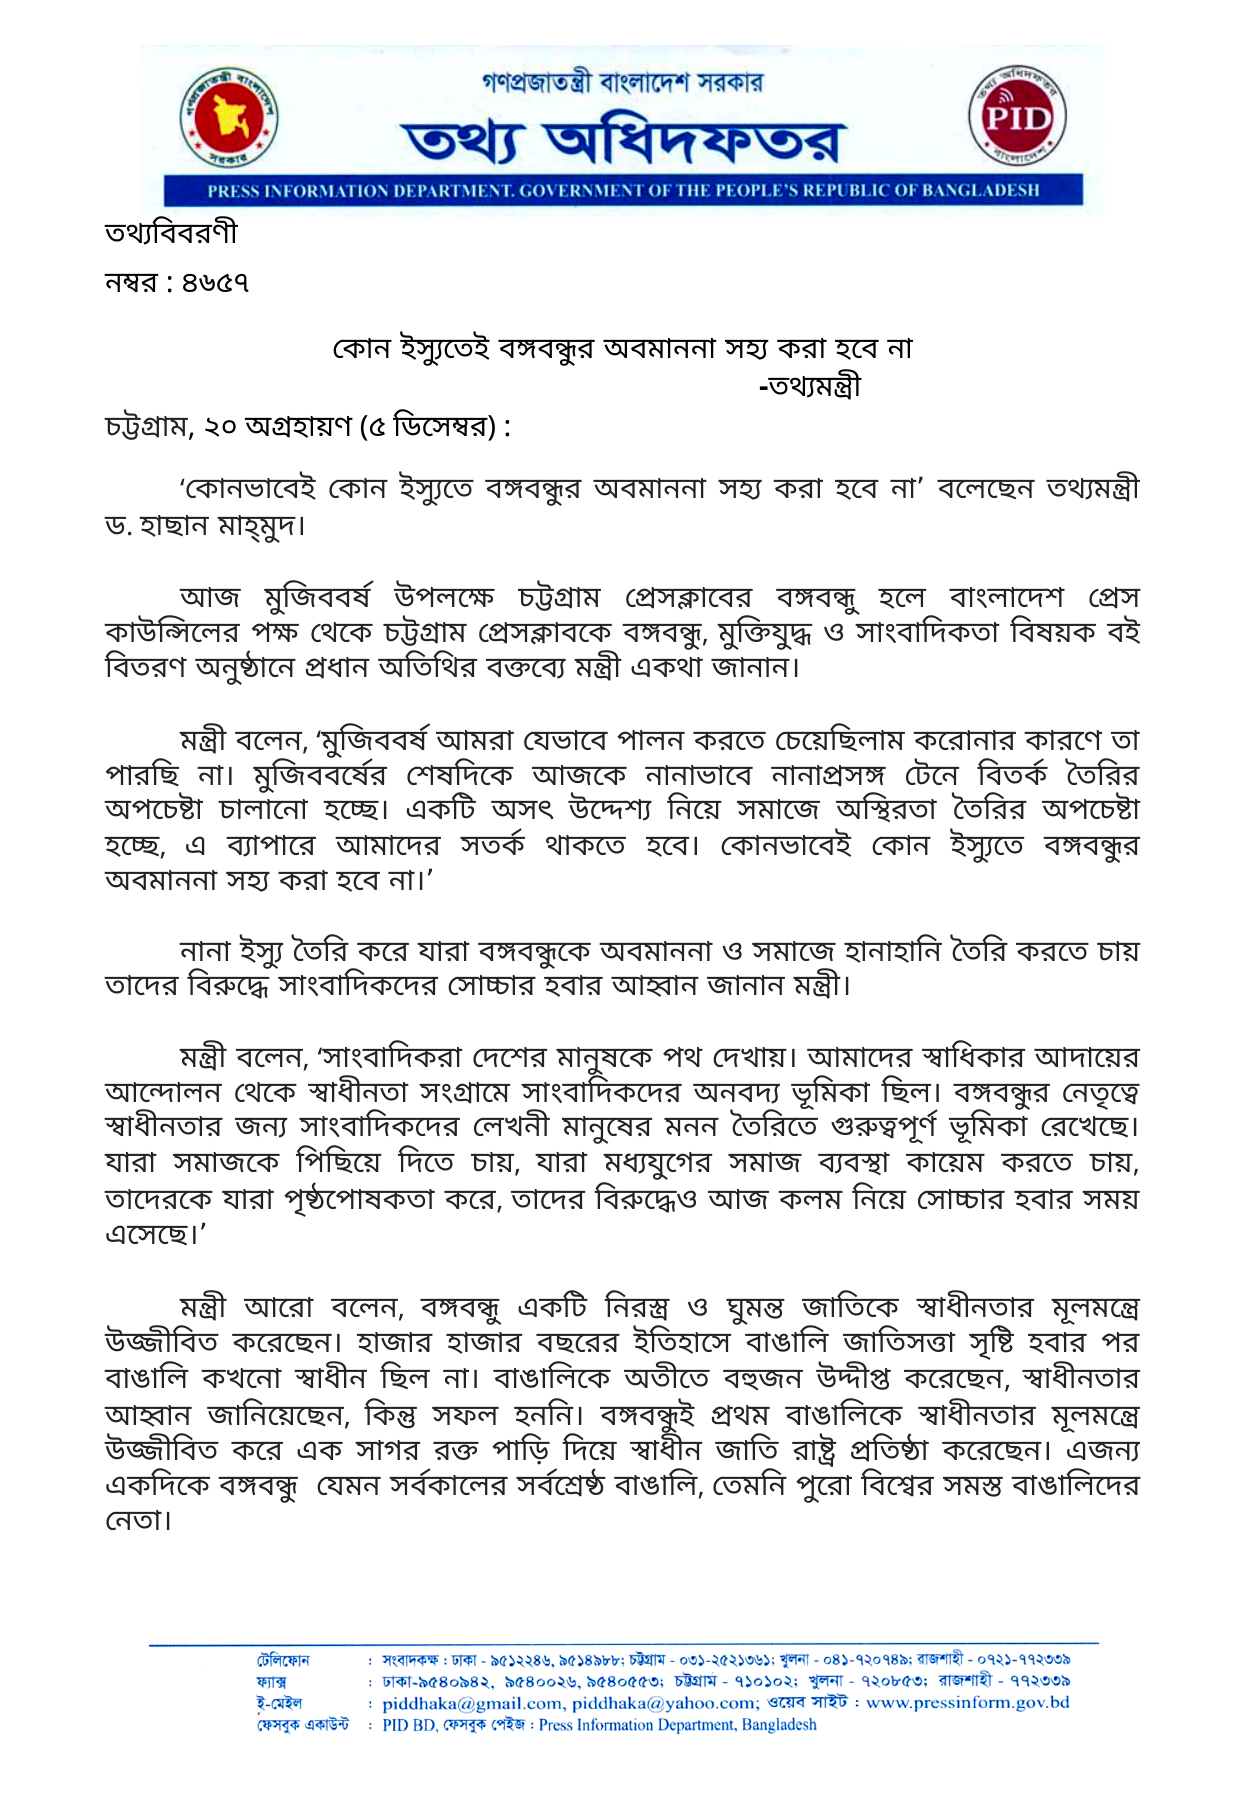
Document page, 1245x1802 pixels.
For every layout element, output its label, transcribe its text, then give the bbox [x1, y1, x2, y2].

text আজ মুজিববর্ষ উপলক্ষে চট্টগ্রাম প্রেসক্লাবের বঙ্গবন্ধু হলে বাংলাদেশ প্রেস কাউন্সিলের পক্ষ থেকে চট্টগ্রাম প্রেসক্লাবকে বঙ্গবন্ধু, মুক্তিযুদ্ধ ও সাংবাদিকতা বিষয়ক বই বিতরণ অনুষ্ঠানে প্রধান অতিথির বক্তব্যে মন্ত্রী একথা জানান। [105, 580, 1140, 685]
text কোন ইস্যুতেই বঙ্গবন্ধুর অবমাননা সহ্য করা হবে না [105, 331, 431, 365]
text -তথ্যমন্ত্রী [105, 365, 1140, 405]
text মন্ত্রী বলেন, ‘সাংবাদিকরা দেশের মানুষকে পথ দেখায়। আমাদের স্বাধিকার আদায়ের আন্দোলন থেকে স্বাধীনতা সংগ্রামে সাংবাদিকদের অনবদ্য ভূমিকা ছিল। বঙ্গবন্ধুর নেতৃত্বে স্বাধীনতার জন্য সাংবাদিকদের লেখনী মানুষের মনন তৈরিতে গুরুত্বপূর্ণ ভূমিকা রেখেছে। যারা সমাজকে পিছিয়ে দিতে চায়, যারা মধ্যযুগের সমাজ ব্যবস্থা কায়েম করতে চায়, তাদেরকে যারা পৃষ্ঠপোষকতা করে, তাদের বিরুদ্ধেও আজ কলম নিয়ে সোচ্চার হবার সময় এসেছে।’ [105, 1039, 1140, 1251]
text চট্টগ্রাম, ২০ অগ্রহায়ণ (৫ ডিসেম্বর) : [105, 405, 1140, 448]
picture [146, 1640, 1099, 1742]
text মন্ত্রী বলেন, ‘মুজিববর্ষ আমরা যেভাবে পালন করতে চেয়েছিলাম করোনার কারণে তা পারছি না। মুজিববর্ষের শেষদিকে আজকে নানাভাবে নানাপ্রসঙ্গ টেনে বিতর্ক তৈরির অপচেষ্টা চালানো হচ্ছে। একটি অসৎ উদ্দেশ্য নিয়ে সমাজে অস্থিরতা তৈরির অপচেষ্টা হচ্ছে, এ ব্যাপারে আমাদের সতর্ক থাকতে হবে। কোনভাবেই কোন ইস্যুতে বঙ্গবন্ধুর অবমাননা সহ্য করা হবে না।’ [105, 722, 1140, 897]
text মন্ত্রী আরো বলেন, বঙ্গবন্ধু একটি নিরস্ত্র ও ঘুমন্ত জাতিকে স্বাধীনতার মূলমন্ত্রে উজ্জীবিত করেছেন। হাজার হাজার বছরের ইতিহাসে বাঙালি জাতিসত্তা সৃষ্টি হবার পর বাঙালি কখনো স্বাধীন ছিল না। বাঙালিকে অতীতে বহুজন উদ্দীপ্ত করেছেন, স্বাধীনতার আহ্বান জানিয়েছেন, কিন্তু সফল হননি। বঙ্গবন্ধুই প্রথম বাঙালিকে স্বাধীনতার মূলমন্ত্রে উজ্জীবিত করে এক সাগর রক্ত পাড়ি দিয়ে স্বাধীন জাতি রাষ্ট্র প্রতিষ্ঠা করেছেন। এজন্য একদিকে বঙ্গবন্ধু যেমন সর্বকালের সর্বশ্রেষ্ঠ বাঙালি, তেমনি পুরো বিশ্বের সমস্ত বাঙালিদের নেতা। [105, 1288, 1140, 1538]
text কোন ইস্যুতেই বঙ্গবন্ধুর অবমাননা সহ্য করা হবে না [432, 331, 1140, 365]
text তথ্যবিবরণী নম্বর : ৪৬৫৭ [105, 216, 1140, 304]
text ‘কোনভাবেই কোন ইস্যুতে বঙ্গবন্ধুর অবমাননা সহ্য করা হবে না’ বলেছেন তথ্যমন্ত্রী ড. হাছান মাহ্‌মুদ। [105, 469, 1140, 543]
text নানা ইস্যু তৈরি করে যারা বঙ্গবন্ধুকে অবমাননা ও সমাজে হানাহানি তৈরি করতে চায় তাদের বিরুদ্ধে সাংবাদিকদের সোচ্চার হবার আহ্বান জানান মন্ত্রী। [105, 934, 1140, 1002]
